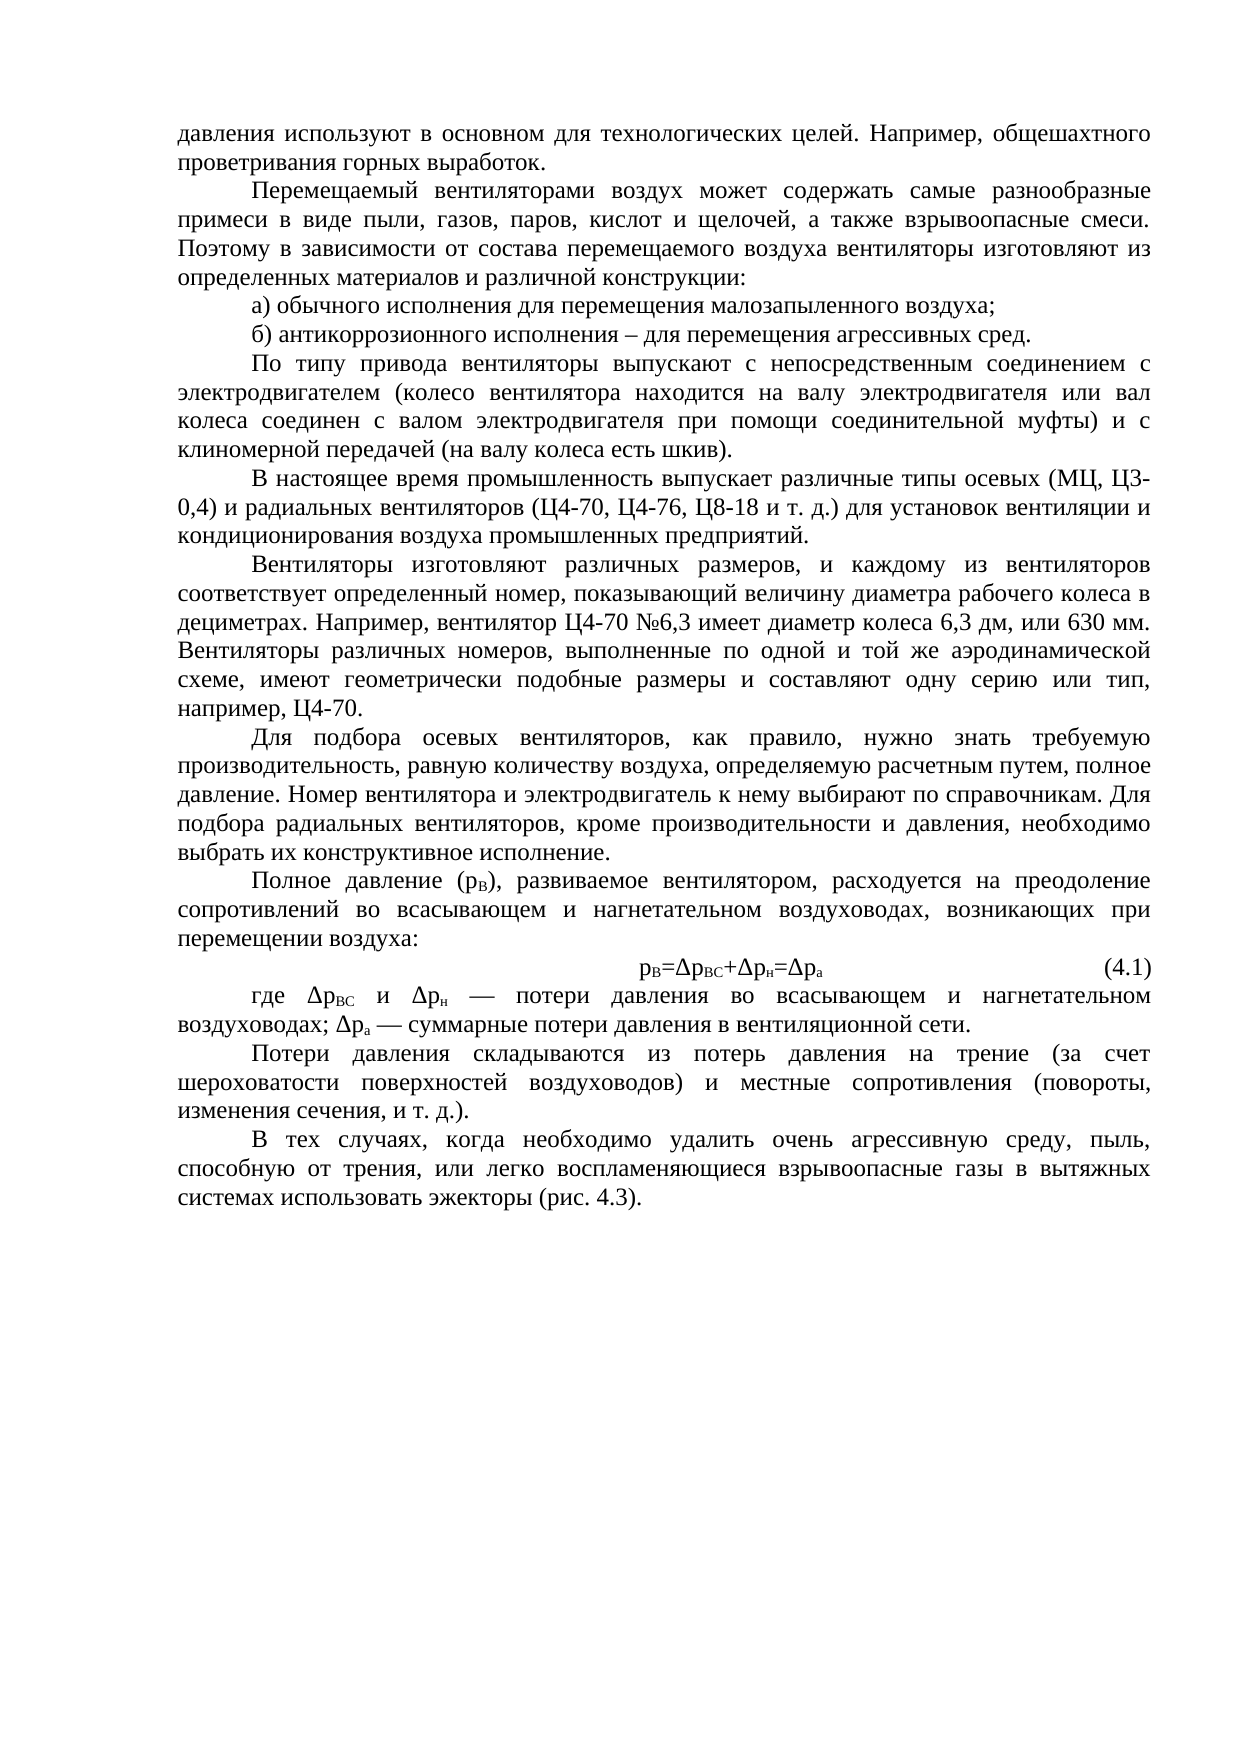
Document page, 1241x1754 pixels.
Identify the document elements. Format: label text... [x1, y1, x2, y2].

text Вентиляторы изготовляют различных размеров, и каждому из вентиляторов соответствует определенный номер, показывающий величину диаметра рабочего колеса в дециметрах. Например, вентилятор Ц4-70 №6,3 имеет диаметр колеса 6,3 дм, или . Вентиляторы различных номеров, выполненные по одной и той же аэродинамической схеме, имеют геометрически подобные размеры и составляют одну серию или тип, например, Ц4-70. [177, 549, 1152, 722]
text pB=ΔpBC+Δpн=Δpа (4.1) [177, 952, 1152, 981]
text где ΔpBC и Δpн — потери давления во всасывающем и нагнетательном воздуховодах; Δра — суммарные потери давления в вентиляционной сети. [177, 981, 1152, 1038]
text Потери давления складываются из потерь давления на трение (за счет шероховатости поверхностей воздуховодов) и местные сопротивления (повороты, изменения сечения, и т. д.). [177, 1038, 1152, 1124]
text По типу привода вентиляторы выпускают с непосредственным соединением с электродвигателем (колесо вентилятора находится на валу электродвигателя или вал колеса соединен с валом электродвигателя при помощи соединительной муфты) и с клиномерной передачей (на валу колеса есть шкив). [177, 348, 1152, 463]
text В тех случаях, когда необходимо удалить очень агрессивную среду, пыль, способную от трения, или легко воспламеняющиеся взрывоопасные газы в вытяжных системах использовать эжекторы (рис. 4.3). [177, 1124, 1152, 1211]
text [177, 118, 1152, 176]
text Перемещаемый вентиляторами воздух может содержать самые разнообразные примеси в виде пыли, газов, паров, кислот и щелочей, а также взрывоопасные смеси. Поэтому в зависимости от состава перемещаемого воздуха вентиляторы изготовляют из определенных материалов и различной конструкции: [177, 176, 1152, 291]
text а) обычного исполнения для перемещения малозапыленного воздуха; [177, 291, 1152, 319]
text б) антикоррозионного исполнения – для перемещения агрессивных сред. [177, 319, 1152, 348]
text В настоящее время промышленность выпускает различные типы осевых (МЦ, Ц3-0,4) и радиальных вентиляторов (Ц4-70, Ц4-76, Ц8-18 и т. д.) для установок вентиляции и кондиционирования воздуха промышленных предприятий. [177, 463, 1152, 549]
text Для подбора осевых вентиляторов, как правило, нужно знать требуемую производительность, равную количеству воздуха, определяемую расчетным путем, полное давление. Номер вентилятора и электродвигатель к нему выбирают по справочникам. Для подбора радиальных вентиляторов, кроме производительности и давления, необходимо выбрать их конструктивное исполнение. [177, 722, 1152, 866]
text Полное давление (pB), развиваемое вентилятором, расходуется на преодоление сопротивлений во всасывающем и нагнетательном воздуховодах, возникающих при перемещении воздуха: [177, 866, 1152, 952]
